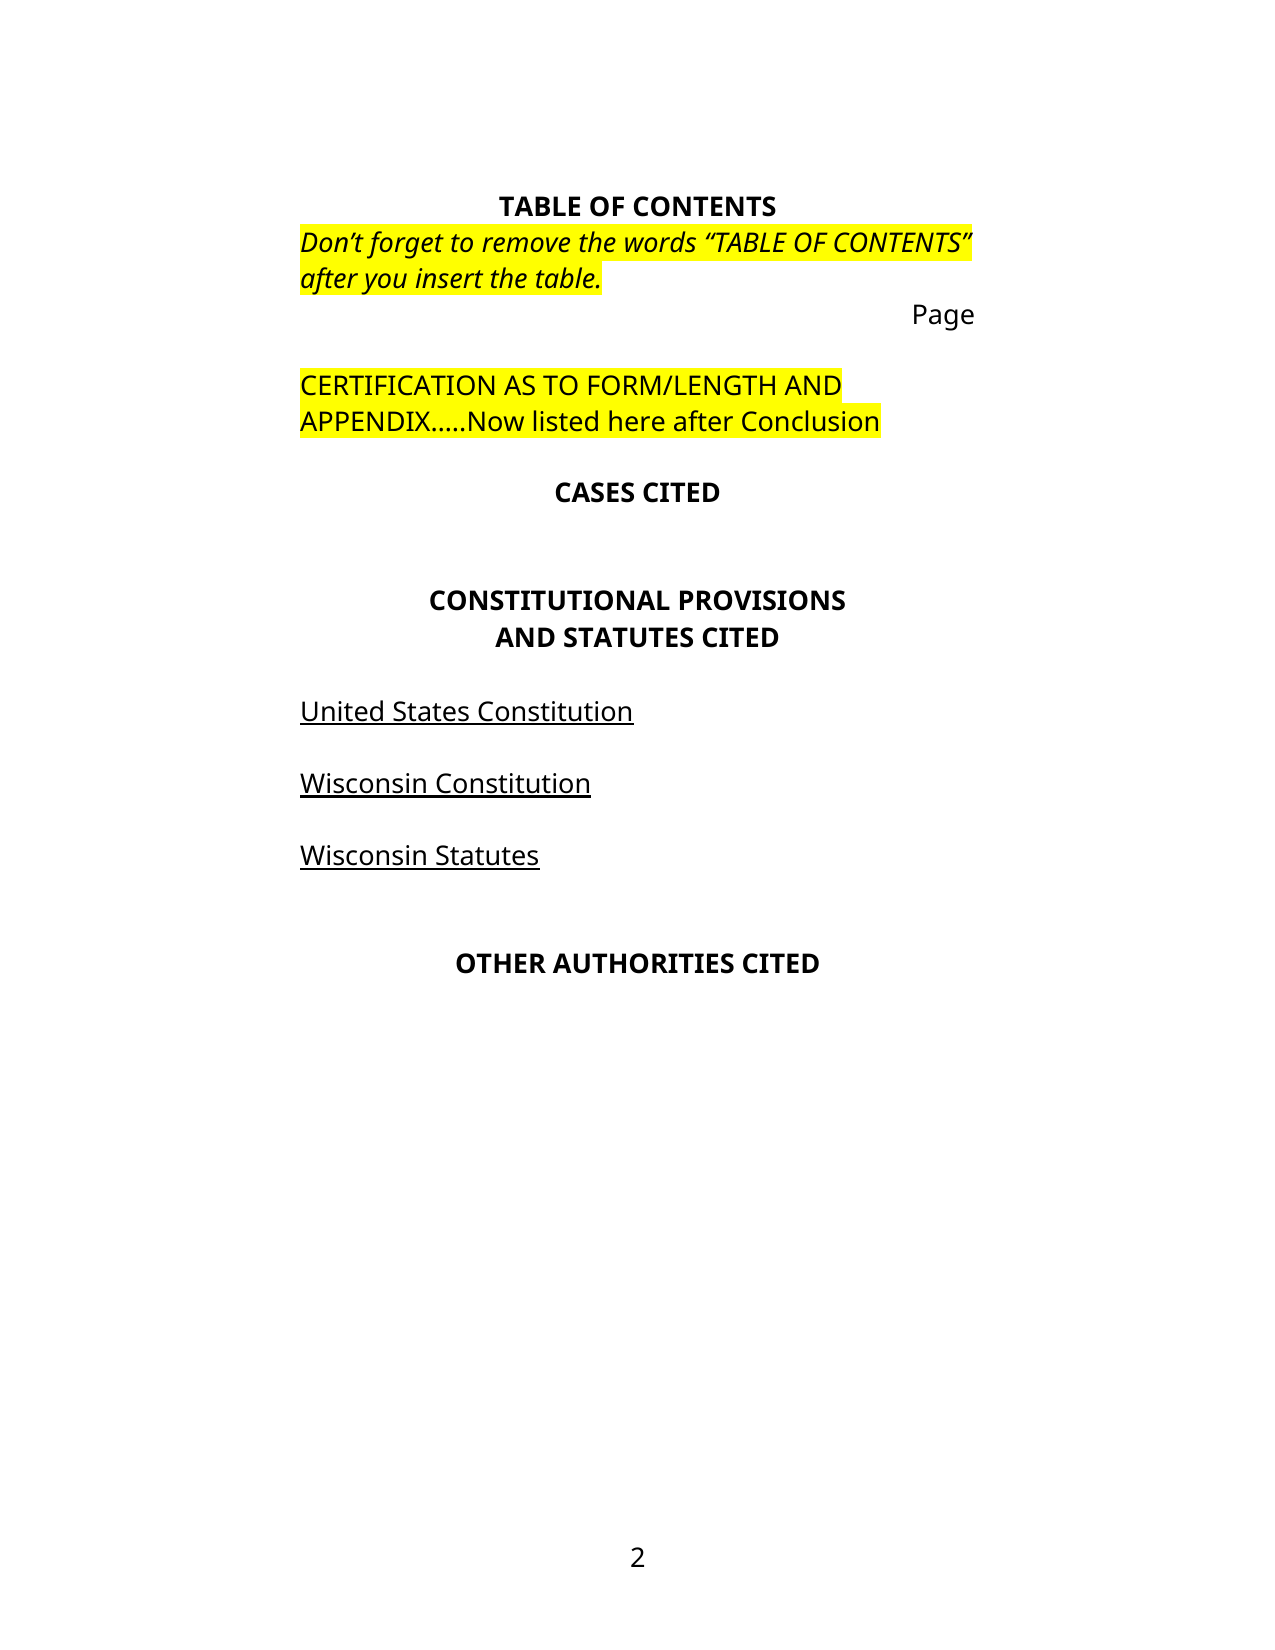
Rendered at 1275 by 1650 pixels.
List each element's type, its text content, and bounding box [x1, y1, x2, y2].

text Wisconsin Constitution [300, 764, 975, 801]
text Table of Contents [300, 187, 975, 224]
text Don’t forget to remove the words “TABLE OF CONTENTS” after you insert the table. [602, 224, 975, 295]
text CERTIFICATION AS TO FORM/LENGTH AND APPENDIX…..Now listed here after Conclusion [300, 367, 975, 438]
text CASES CITED [300, 474, 975, 511]
text Wisconsin Statutes [300, 837, 975, 873]
text Page [300, 295, 975, 332]
text OTHER AUTHORITIES CITED [300, 944, 975, 981]
text CONSTITUTIONAL PROVISIONS AND STATUTES CITED [300, 581, 975, 655]
text United States Constitution [300, 692, 975, 729]
